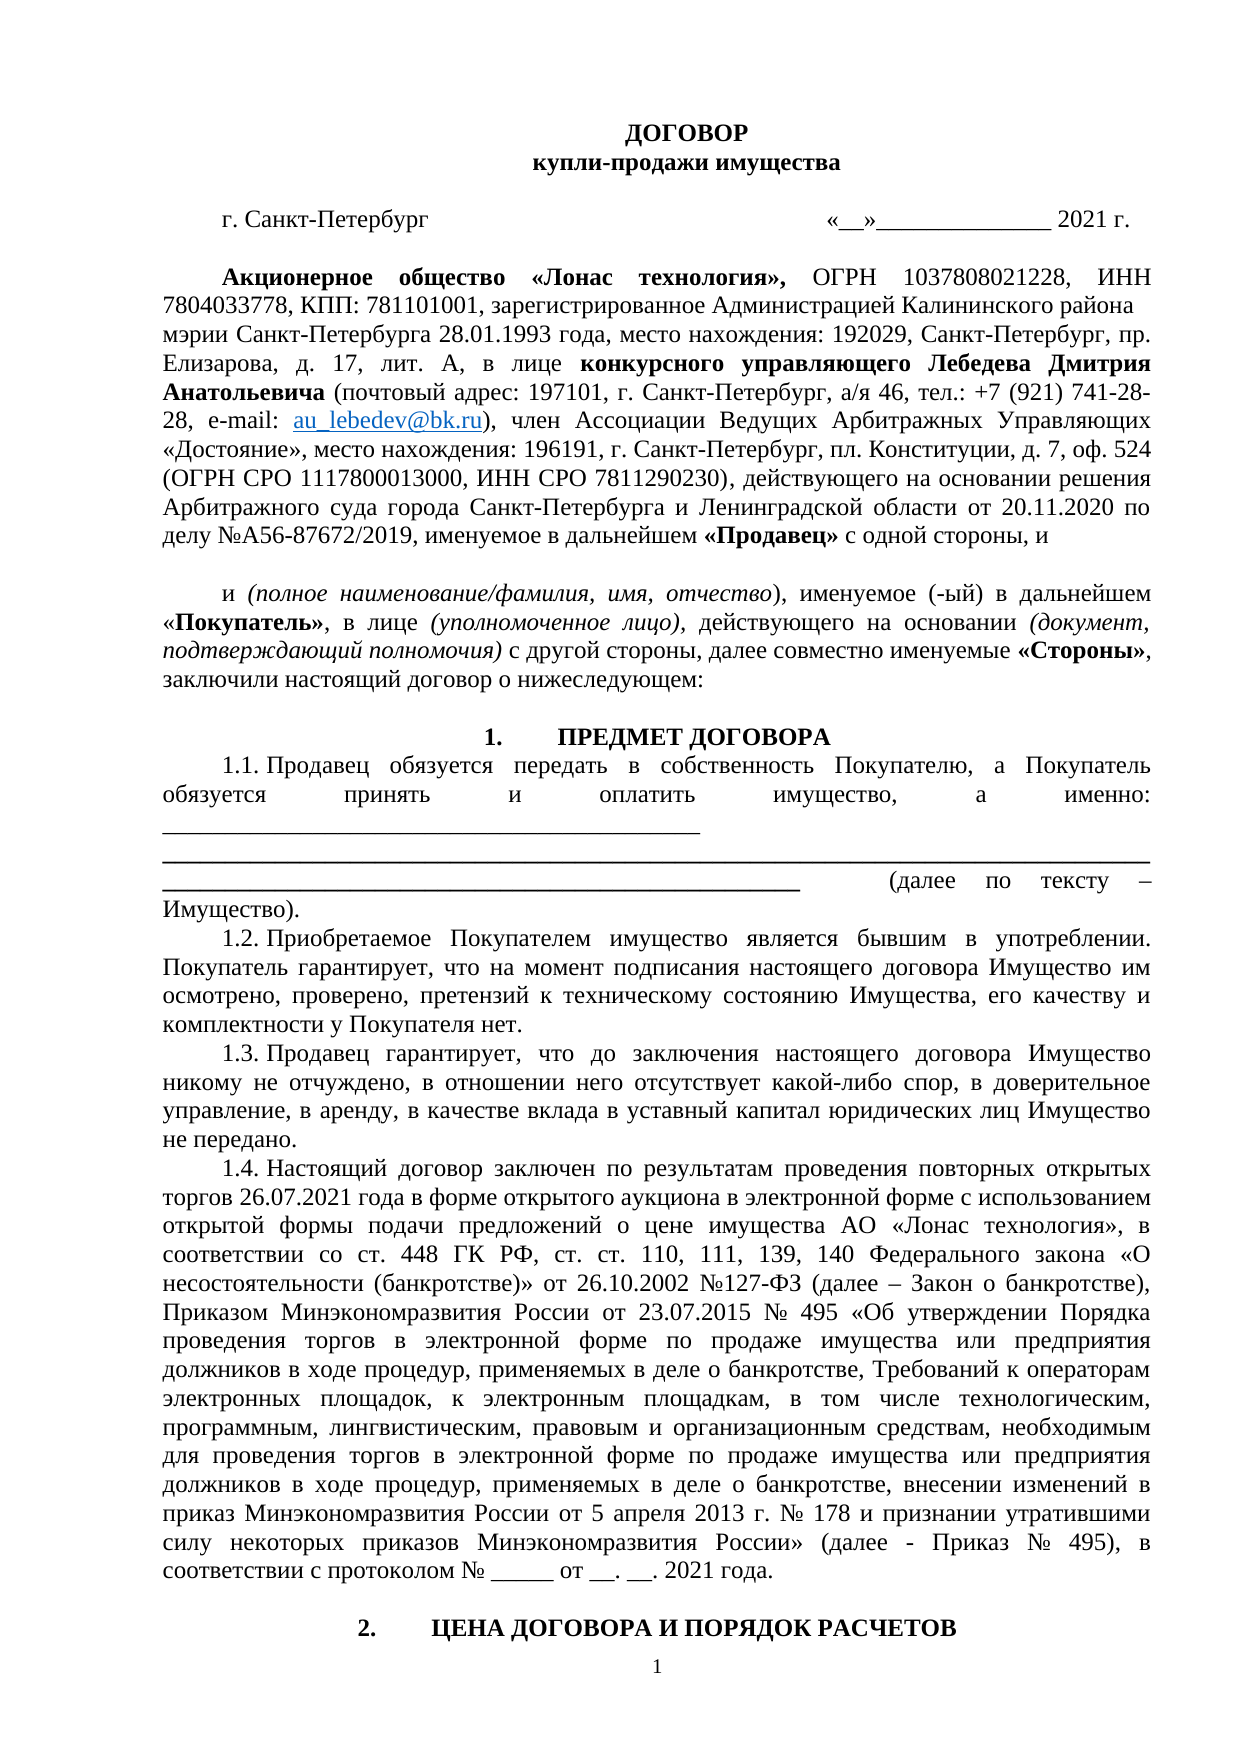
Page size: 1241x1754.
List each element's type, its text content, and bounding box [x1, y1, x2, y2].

text ДОГОВОР [162, 118, 1152, 147]
list Продавец гарантирует, что до заключения настоящего договора Имущество никому не отчуждено, в отношении него отсутствует какой-либо спор, в доверительное управление, в аренду, в качестве вклада в уставный капитал юридических лиц Имущество не передано. [162, 1038, 1152, 1153]
text купли-продажи имущества [162, 147, 1152, 176]
list ПРЕДМЕТ ДОГОВОРА [162, 722, 1152, 751]
list ЦЕНА ДОГОВОРА И ПОРЯДОК РАСЧЕТОВ [162, 1613, 1152, 1642]
list Продавец обязуется передать в собственность Покупателю, а Покупатель обязуется принять и оплатить имущество, а именно: ___________________________________________ __________________________________________________________________________________________________________________________________ (далее по тексту – Имущество). [162, 751, 1152, 923]
text мэрии Санкт-Петербурга 28.01.1993 года, место нахождения: 192029, Санкт-Петербург, пр. Елизарова, д. 17, лит. А, в лице конкурсного управляющего Лебедева Дмитрия Анатольевича (почтовый адрес: 197101, г. Санкт-Петербург, а/я 46, тел.: +7 (921) 741-28-28, e-mail: au_lebedev@bk.ru), член Ассоциации Ведущих Арбитражных Управляющих «Достояние», место нахождения: 196191, г. Санкт-Петербург, пл. Конституции, д. 7, оф. 524 (ОГРН СРО 1117800013000, ИНН СРО 7811290230), действующего на основании решения Арбитражного суда города Санкт-Петербурга и Ленинградской области от 20.11.2020 по делу №А56-87672/2019, именуемое в дальнейшем «Продавец» с одной стороны, и [162, 319, 1152, 549]
list Приобретаемое Покупателем имущество является бывшим в употреблении. Покупатель гарантирует, что на момент подписания настоящего договора Имущество им осмотрено, проверено, претензий к техническому состоянию Имущества, его качеству и комплектности у Покупателя нет. [162, 923, 1152, 1038]
text Акционерное общество «Лонас технология», ОГРН 1037808021228, ИНН 7804033778, КПП: 781101001, зарегистрированное Администрацией Калининского района [162, 262, 1152, 319]
text г. Санкт-Петербург «__»______________ 2021 г. [162, 204, 1152, 233]
text и (полное наименование/фамилия, имя, отчество), именуемое (-ый) в дальнейшем «Покупатель», в лице (уполномоченное лицо), действующего на основании (документ, подтверждающий полномочия) с другой стороны, далее совместно именуемые «Стороны», заключили настоящий договор о нижеследующем: [162, 578, 1152, 693]
text 1.4. Настоящий договор заключен по результатам проведения повторных открытых торгов 26.07.2021 года в форме открытого аукциона в электронной форме с использованием открытой формы подачи предложений о цене имущества АО «Лонас технология», в соответствии со ст. 448 ГК РФ, ст. ст. 110, 111, 139, 140 Федерального закона «О несостоятельности (банкротстве)» от 26.10.2002 №127-ФЗ (далее – Закон о банкротстве), Приказом Минэкономразвития России от 23.07.2015 № 495 «Об утверждении Порядка проведения торгов в электронной форме по продаже имущества или предприятия должников в ходе процедур, применяемых в деле о банкротстве, Требований к операторам электронных площадок, к электронным площадкам, в том числе технологическим, программным, лингвистическим, правовым и организационным средствам, необходимым для проведения торгов в электронной форме по продаже имущества или предприятия должников в ходе процедур, применяемых в деле о банкротстве, внесении изменений в приказ Минэкономразвития России от 5 апреля 2013 г. № 178 и признании утратившими силу некоторых приказов Минэкономразвития России» (далее - Приказ № 495), в соответствии с протоколом № _____ от __. __. 2021 года. [162, 1153, 1152, 1584]
